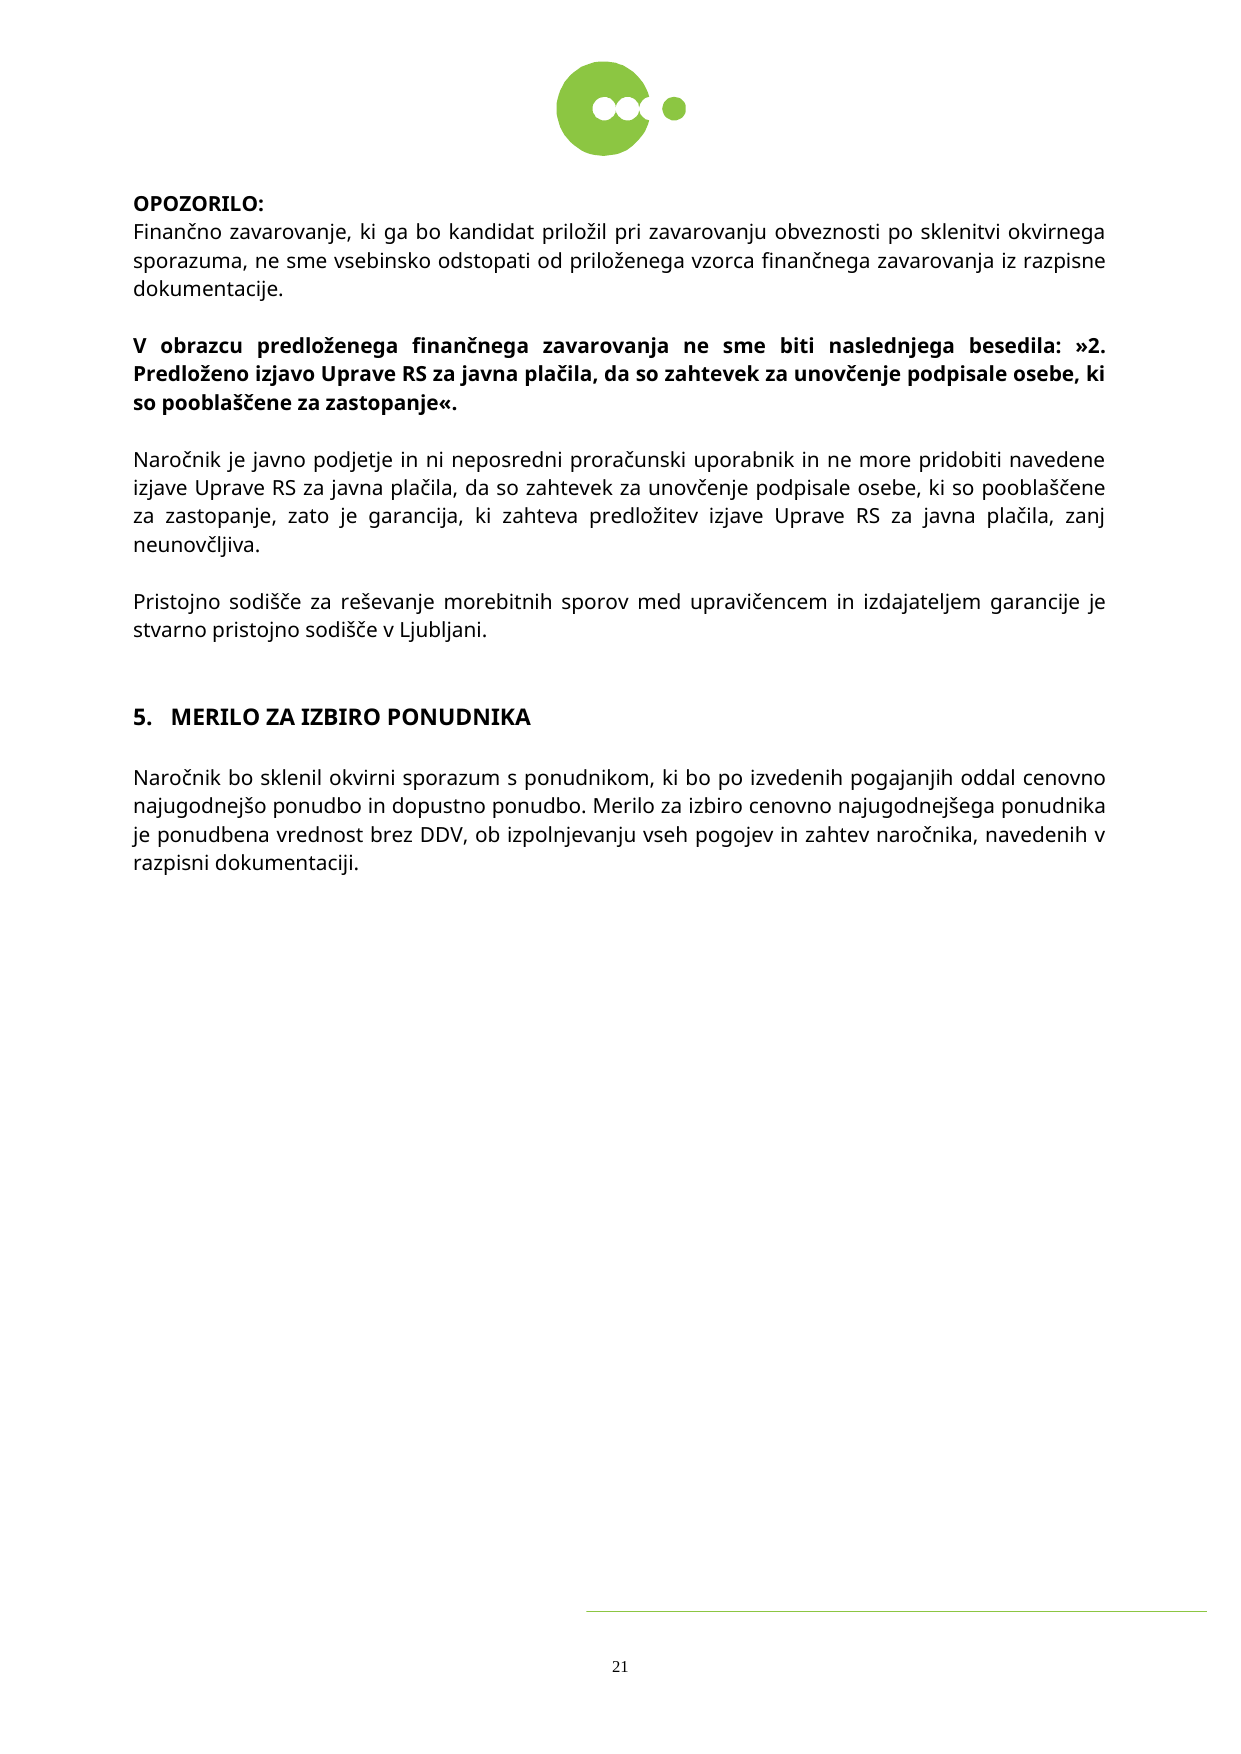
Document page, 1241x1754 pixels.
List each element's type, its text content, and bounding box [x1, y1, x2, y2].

text Naročnik je javno podjetje in ni neposredni proračunski uporabnik in ne more pridobiti navedene izjave Uprave RS za javna plačila, da so zahtevek za unovčenje podpisale osebe, ki so pooblaščene za zastopanje, zato je garancija, ki zahteva predložitev izjave Uprave RS za javna plačila, zanj neunovčljiva. [133, 445, 1107, 558]
text Finančno zavarovanje, ki ga bo kandidat priložil pri zavarovanju obveznosti po sklenitvi okvirnega sporazuma, ne sme vsebinsko odstopati od priloženega vzorca finančnega zavarovanja iz razpisne dokumentacije. [133, 217, 1107, 303]
text Naročnik bo sklenil okvirni sporazum s ponudnikom, ki bo po izvedenih pogajanjih oddal cenovno najugodnejšo ponudbo in dopustno ponudbo. Merilo za izbiro cenovno najugodnejšega ponudnika je ponudbena vrednost brez DDV, ob izpolnjevanju vseh pogojev in zahtev naročnika, navedenih v razpisni dokumentaciji. [133, 763, 1107, 877]
text OPOZORILO: [133, 189, 1107, 217]
text V obrazcu predloženega finančnega zavarovanja ne sme biti naslednjega besedila: »2. Predloženo izjavo Uprave RS za javna plačila, da so zahtevek za unovčenje podpisale osebe, ki so pooblaščene za zastopanje«. [133, 331, 1107, 416]
list MERILO ZA IZBIRO PONUDNIKA [133, 701, 1107, 732]
text Pristojno sodišče za reševanje morebitnih sporov med upravičencem in izdajateljem garancije je stvarno pristojno sodišče v Ljubljani. [133, 587, 1107, 644]
